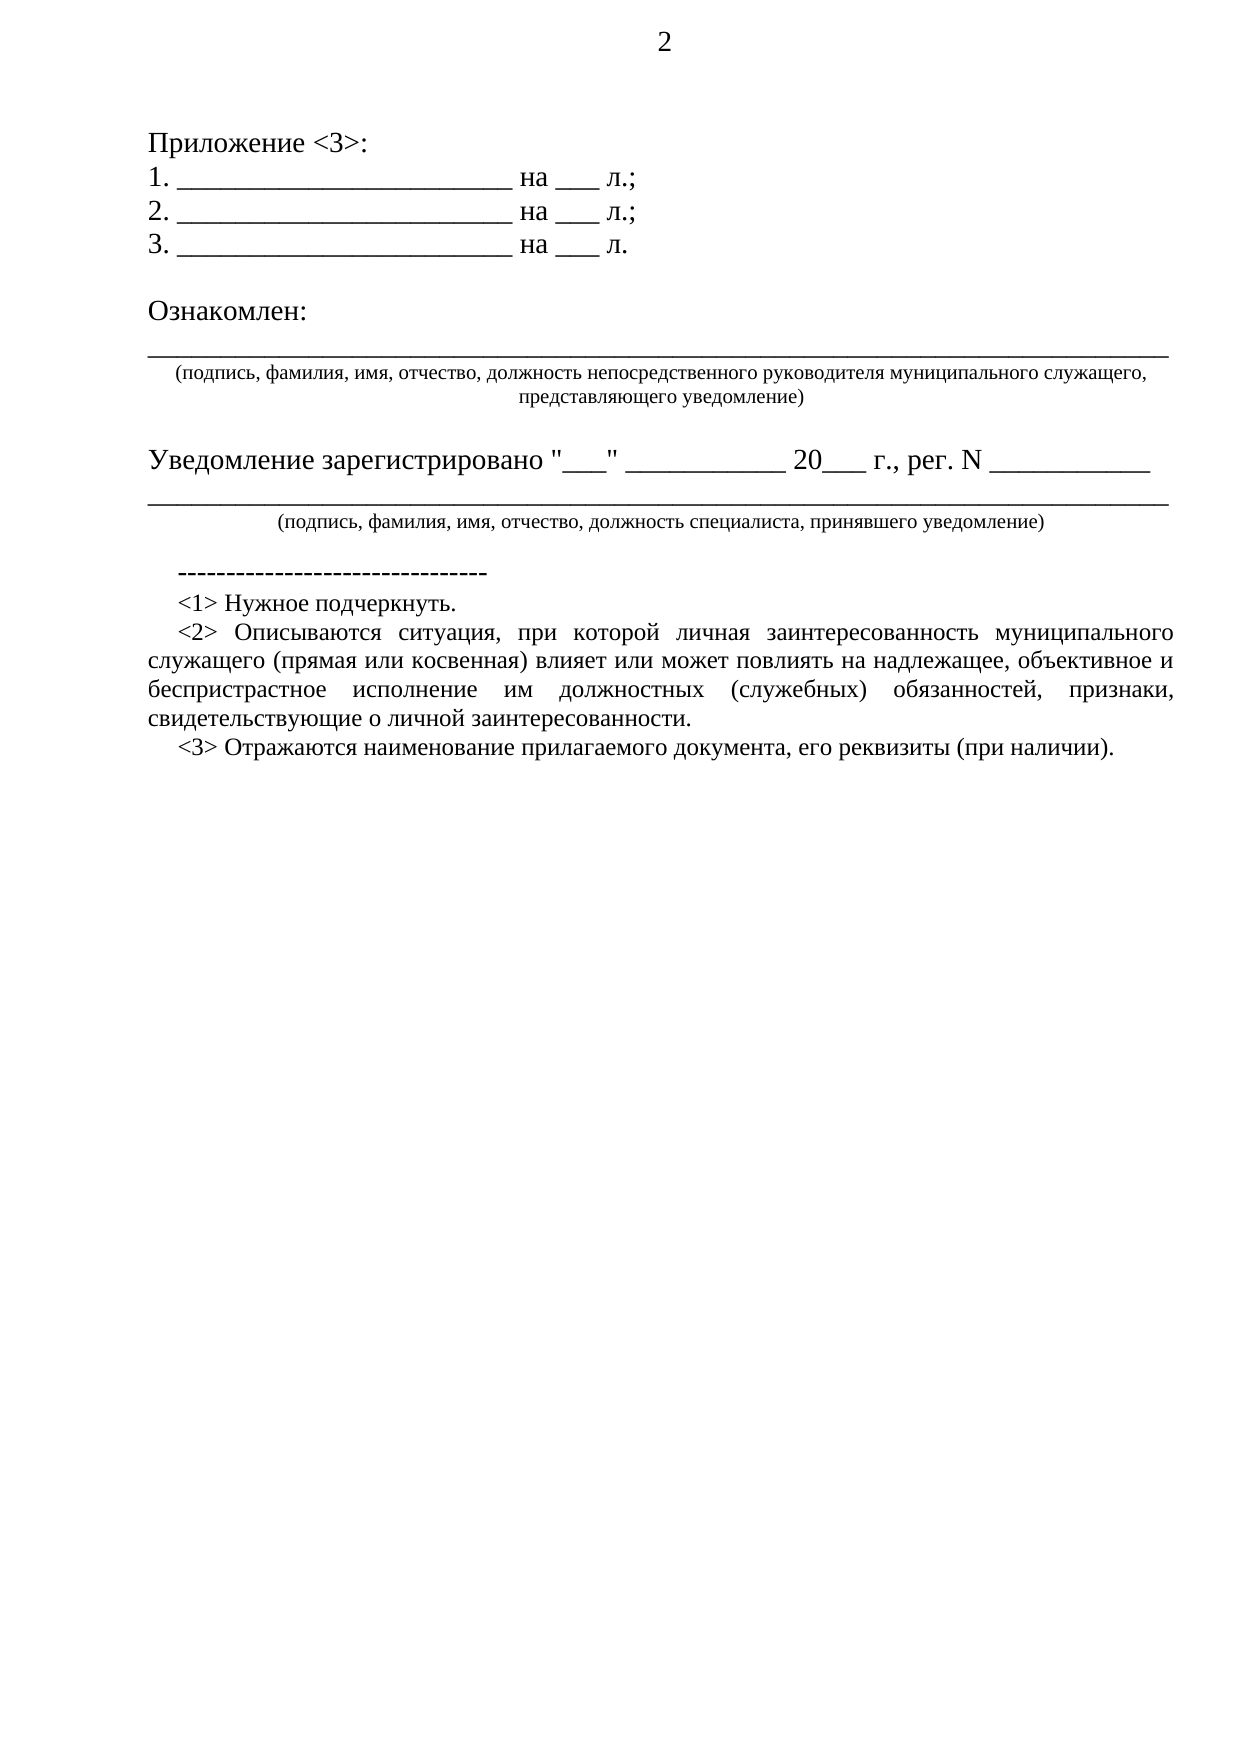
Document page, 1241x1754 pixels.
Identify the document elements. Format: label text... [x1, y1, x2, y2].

table_cell Приложение <3>: 1. _______________________ на ___ л.; 2. _______________________ на ___ л.; 3. _______________________ на ___ л. Ознакомлен: ______________________________________________________________________ (подпись, фамилия, имя, отчество, должность непосредственного руководителя муниципального служащего, представляющего уведомление) Уведомление зарегистрировано "___" ___________ 20___ г., рег. N ___________ ______________________________________________________________________ (подпись, фамилия, имя, отчество, должность специалиста, принявшего уведомление) [141, 115, 1181, 544]
table_cell -------------------------------- <1> Нужное подчеркнуть. <2> Описываются ситуация, при которой личная заинтересованность муниципального служащего (прямая или косвенная) влияет или может повлиять на надлежащее, объективное и беспристрастное исполнение им должностных (служебных) обязанностей, признаки, свидетельствующие о личной заинтересованности. <3> Отражаются наименование прилагаемого документа, его реквизиты (при наличии). [141, 544, 1181, 771]
